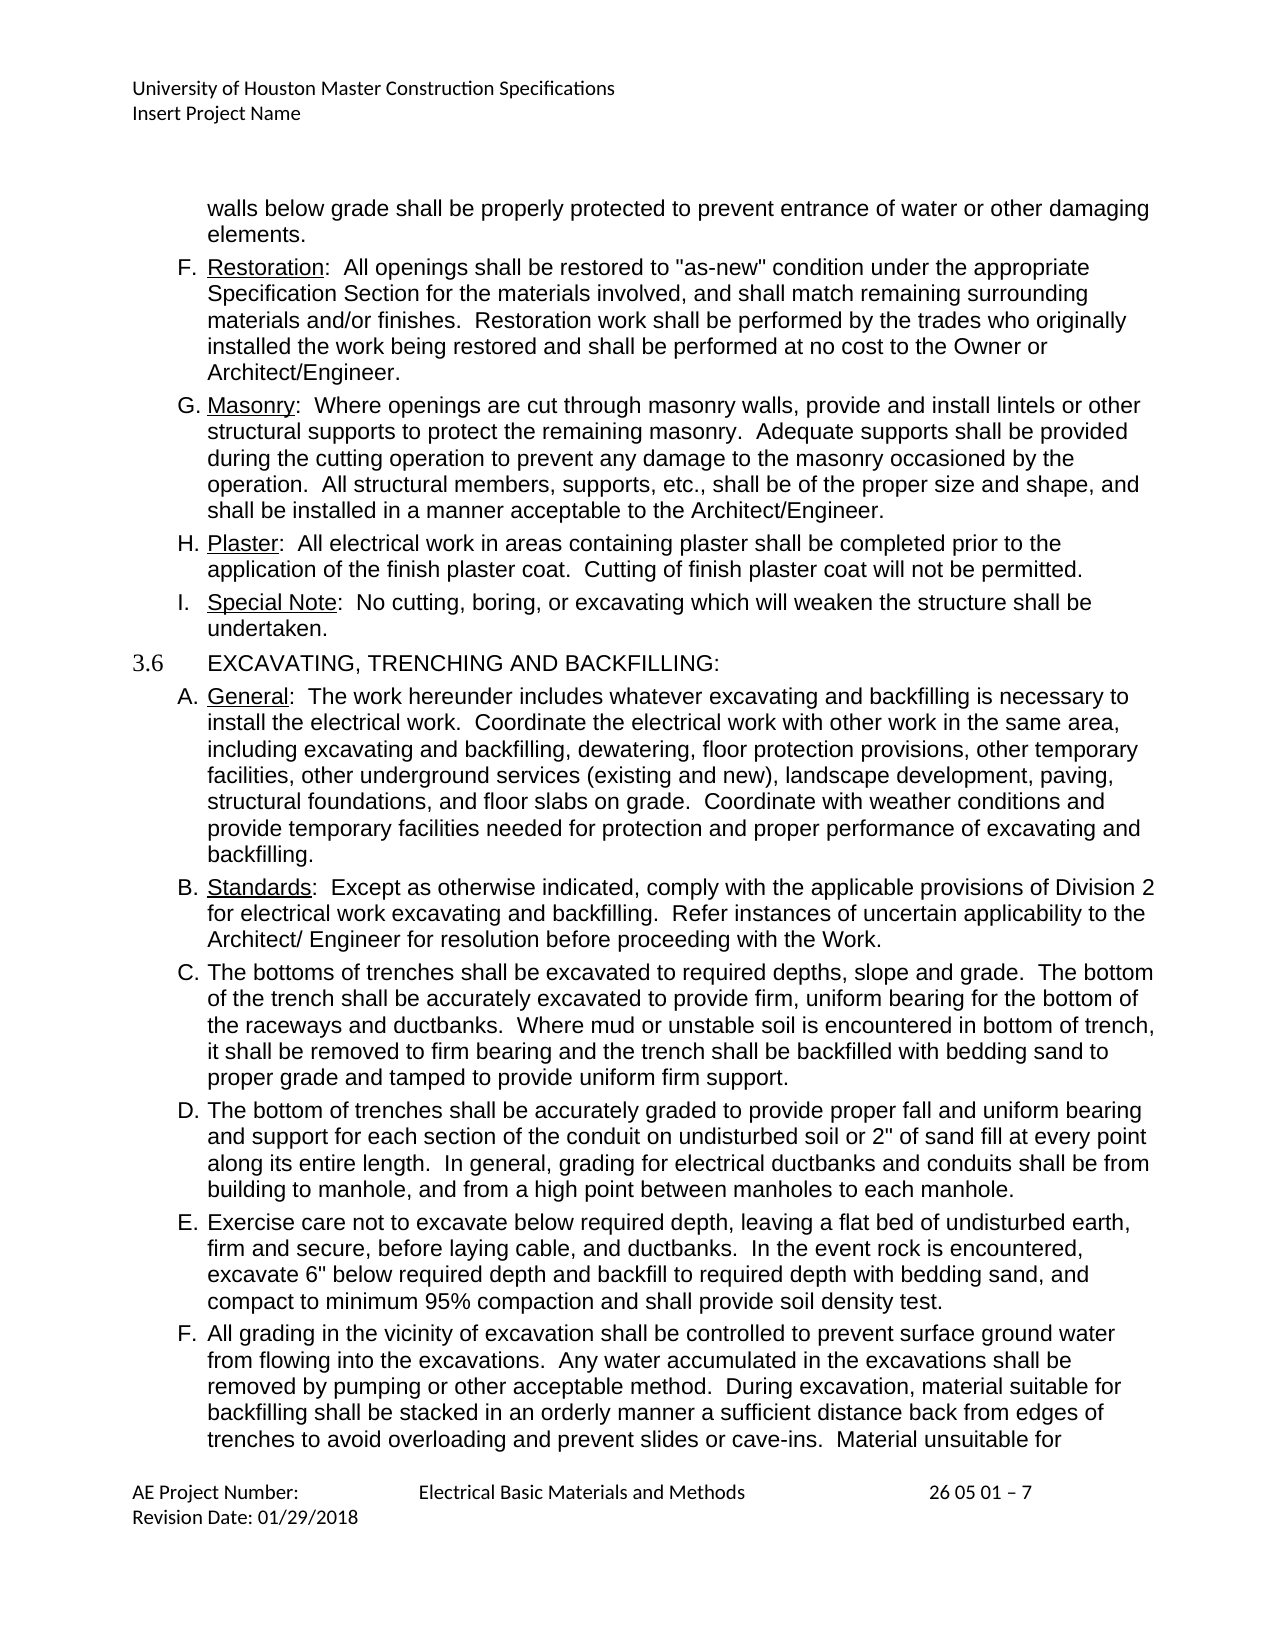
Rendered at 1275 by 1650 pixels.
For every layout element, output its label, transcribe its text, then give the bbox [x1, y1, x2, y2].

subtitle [177, 195, 1155, 248]
subtitle Restoration: All openings shall be restored to "as-new" condition under the appropriate Specification Section for the materials involved, and shall match remaining surrounding materials and/or finishes. Restoration work shall be performed by the trades who originally installed the work being restored and shall be performed at no cost to the Owner or Architect/Engineer. [177, 254, 1155, 386]
subtitle EXCAVATING, TRENCHING AND BACKFILLING: [132, 648, 1155, 677]
subtitle The bottoms of trenches shall be excavated to required depths, slope and grade. The bottom of the trench shall be accurately excavated to provide firm, uniform bearing for the bottom of the raceways and ductbanks. Where mud or unstable soil is encountered in bottom of trench, it shall be removed to firm bearing and the trench shall be backfilled with bedding sand to proper grade and tamped to provide uniform firm support. [177, 959, 1155, 1091]
subtitle Plaster: All electrical work in areas containing plaster shall be completed prior to the application of the finish plaster coat. Cutting of finish plaster coat will not be permitted. [177, 530, 1155, 583]
subtitle Special Note: No cutting, boring, or excavating which will weaken the structure shall be undertaken. [177, 589, 1155, 642]
subtitle Exercise care not to excavate below required depth, leaving a flat bed of undisturbed earth, firm and secure, before laying cable, and ductbanks. In the event rock is encountered, excavate 6" below required depth and backfill to required depth with bedding sand, and compact to minimum 95% compaction and shall provide soil density test. [177, 1209, 1155, 1314]
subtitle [177, 1320, 1155, 1452]
subtitle The bottom of trenches shall be accurately graded to provide proper fall and uniform bearing and support for each section of the conduit on undisturbed soil or 2" of sand fill at every point along its entire length. In general, grading for electrical ductbanks and conduits shall be from building to manhole, and from a high point between manholes to each manhole. [177, 1097, 1155, 1202]
subtitle Standards: Except as otherwise indicated, comply with the applicable provisions of Division 2 for electrical work excavating and backfilling. Refer instances of uncertain applicability to the Architect/ Engineer for resolution before proceeding with the Work. [177, 874, 1155, 953]
subtitle Masonry: Where openings are cut through masonry walls, provide and install lintels or other structural supports to protect the remaining masonry. Adequate supports shall be provided during the cutting operation to prevent any damage to the masonry occasioned by the operation. All structural members, supports, etc., shall be of the proper size and shape, and shall be installed in a manner acceptable to the Architect/Engineer. [177, 392, 1155, 524]
subtitle General: The work hereunder includes whatever excavating and backfilling is necessary to install the electrical work. Coordinate the electrical work with other work in the same area, including excavating and backfilling, dewatering, floor protection provisions, other temporary facilities, other underground services (existing and new), landscape development, paving, structural foundations, and floor slabs on grade. Coordinate with weather conditions and provide temporary facilities needed for protection and proper performance of excavating and backfilling. [177, 683, 1155, 867]
